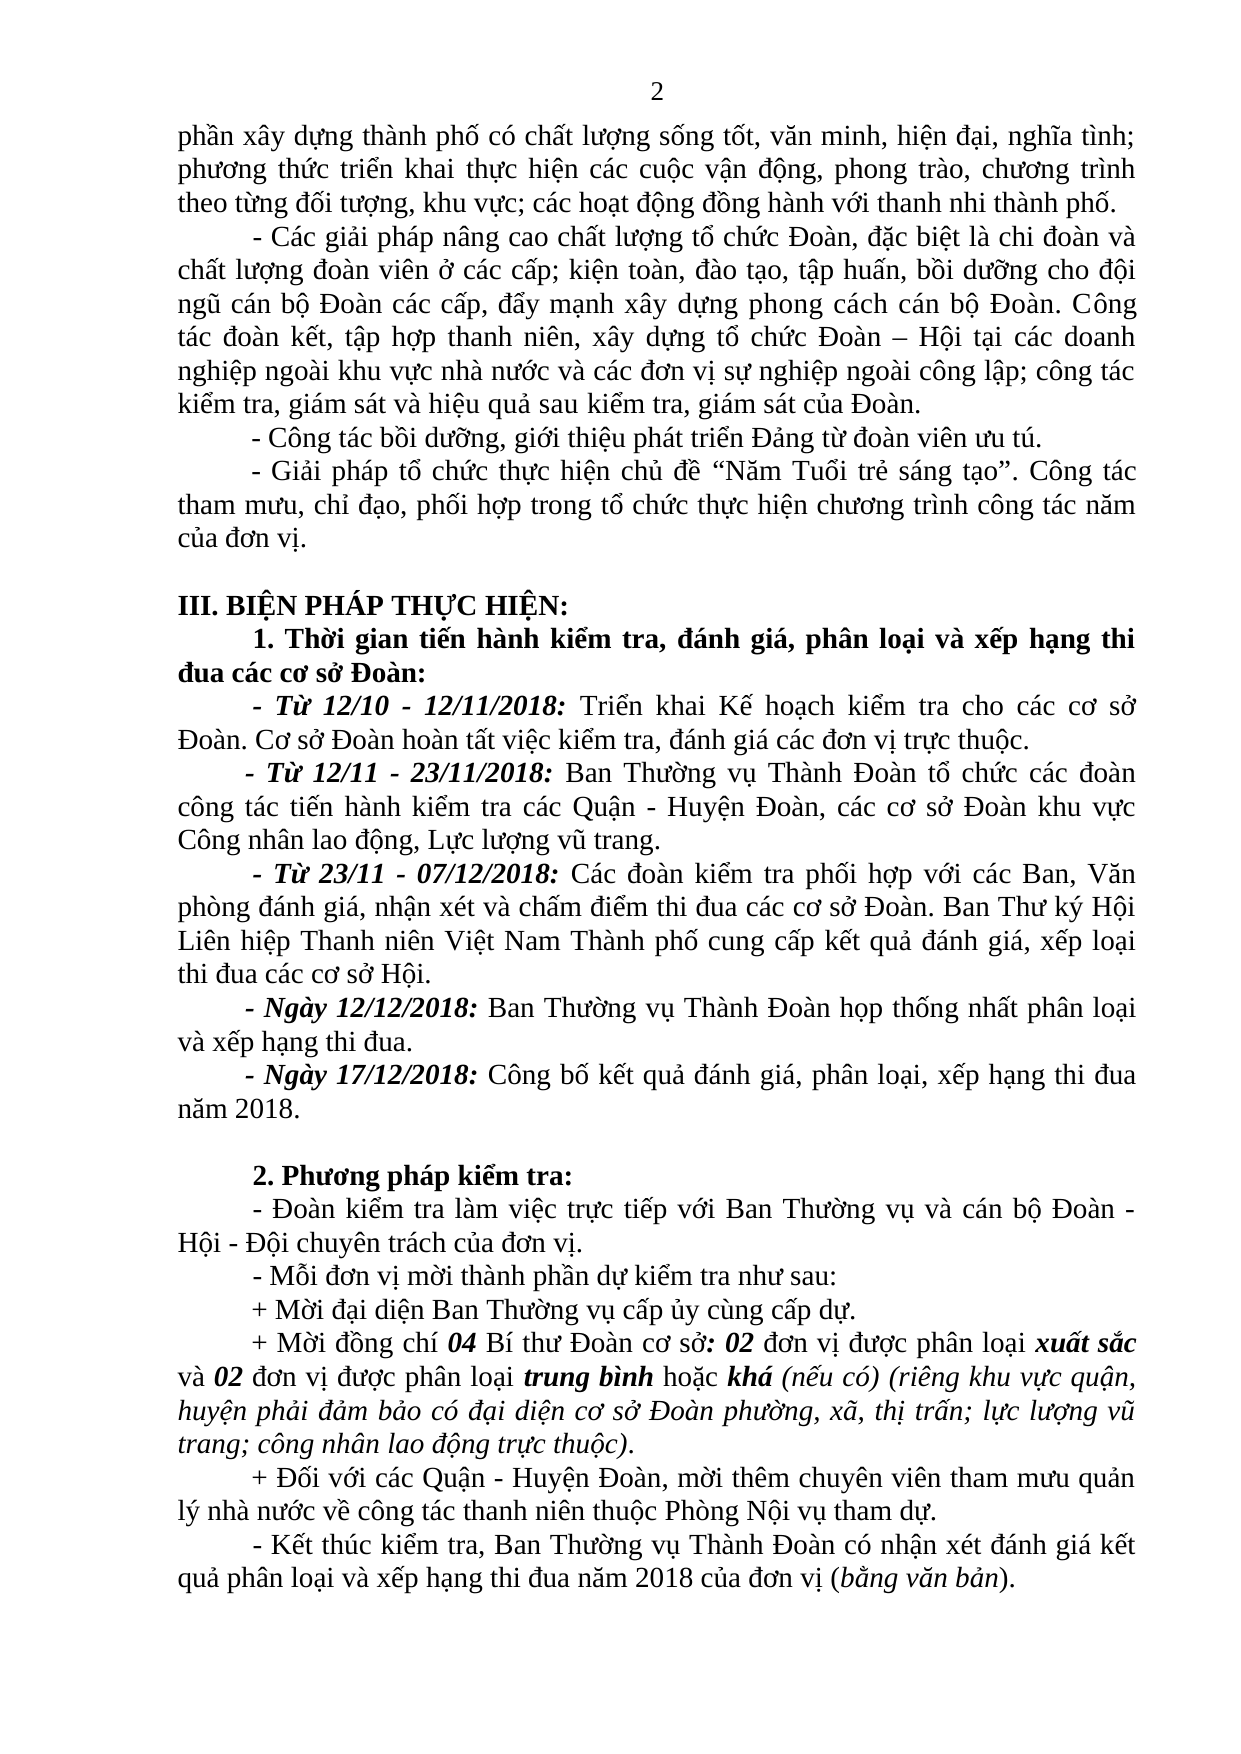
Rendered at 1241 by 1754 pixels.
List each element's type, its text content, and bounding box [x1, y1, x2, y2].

text - Ngày 17/12/2018: Công bố kết quả đánh giá, phân loại, xếp hạng thi đua năm 2018. [177, 1057, 1137, 1124]
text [177, 118, 1137, 219]
text - Từ 23/11 - 07/12/2018: Các đoàn kiểm tra phối hợp với các Ban, Văn phòng đánh giá, nhận xét và chấm điểm thi đua các cơ sở Đoàn. Ban Thư ký Hội Liên hiệp Thanh niên Việt Nam Thành phố cung cấp kết quả đánh giá, xếp loại thi đua các cơ sở Hội. [177, 856, 1137, 990]
text - Từ 12/11 - 23/11/2018: Ban Thường vụ Thành Đoàn tổ chức các đoàn công tác tiến hành kiểm tra các Quận - Huyện Đoàn, các cơ sở Đoàn khu vực Công nhân lao động, Lực lượng vũ trang. [177, 755, 1137, 856]
text + Mời đồng chí 04 Bí thư Đoàn cơ sở: 02 đơn vị được phân loại xuất sắc và 02 đơn vị được phân loại trung bình hoặc khá (nếu có) (riêng khu vực quận, huyện phải đảm bảo có đại diện cơ sở Đoàn phường, xã, thị trấn; lực lượng vũ trang; công nhân lao động trực thuộc). [177, 1326, 1137, 1460]
text - Đoàn kiểm tra làm việc trực tiếp với Ban Thường vụ và cán bộ Đoàn - Hội - Đội chuyên trách của đơn vị. [177, 1191, 1137, 1258]
text + Mời đại diện Ban Thường vụ cấp ủy cùng cấp dự. [177, 1292, 1137, 1326]
text 1. Thời gian tiến hành kiểm tra, đánh giá, phân loại và xếp hạng thi đua các cơ sở Đoàn: [177, 621, 1137, 688]
text - Kết thúc kiểm tra, Ban Thường vụ Thành Đoàn có nhận xét đánh giá kết quả phân loại và xếp hạng thi đua năm 2018 của đơn vị (bằng văn bản). [177, 1527, 1137, 1594]
text - Ngày 12/12/2018: Ban Thường vụ Thành Đoàn họp thống nhất phân loại và xếp hạng thi đua. [177, 990, 1137, 1057]
text - Công tác bồi dưỡng, giới thiệu phát triển Đảng từ đoàn viên ưu tú. [177, 420, 1137, 453]
text - Các giải pháp nâng cao chất lượng tổ chức Đoàn, đặc biệt là chi đoàn và chất lượng đoàn viên ở các cấp; kiện toàn, đào tạo, tập huấn, bồi dưỡng cho đội ngũ cán bộ Đoàn các cấp, đẩy mạnh xây dựng phong cách cán bộ Đoàn. Công tác đoàn kết, tập hợp thanh niên, xây dựng tổ chức Đoàn – Hội tại các doanh nghiệp ngoài khu vực nhà nước và các đơn vị sự nghiệp ngoài công lập; công tác kiểm tra, giám sát và hiệu quả sau kiểm tra, giám sát của Đoàn. [177, 219, 1137, 420]
text III. BIỆN PHÁP THỰC HIỆN: [177, 588, 1137, 621]
text - Giải pháp tổ chức thực hiện chủ đề “Năm Tuổi trẻ sáng tạo”. Công tác tham mưu, chỉ đạo, phối hợp trong tổ chức thực hiện chương trình công tác năm của đơn vị. [177, 453, 1137, 554]
text + Đối với các Quận - Huyện Đoàn, mời thêm chuyên viên tham mưu quản lý nhà nước về công tác thanh niên thuộc Phòng Nội vụ tham dự. [177, 1460, 1137, 1527]
text - Mỗi đơn vị mời thành phần dự kiểm tra như sau: [177, 1258, 1137, 1292]
text - Từ 12/10 - 12/11/2018: Triển khai Kế hoạch kiểm tra cho các cơ sở Đoàn. Cơ sở Đoàn hoàn tất việc kiểm tra, đánh giá các đơn vị trực thuộc. [177, 688, 1137, 755]
text 2. Phương pháp kiểm tra: [177, 1158, 1137, 1191]
